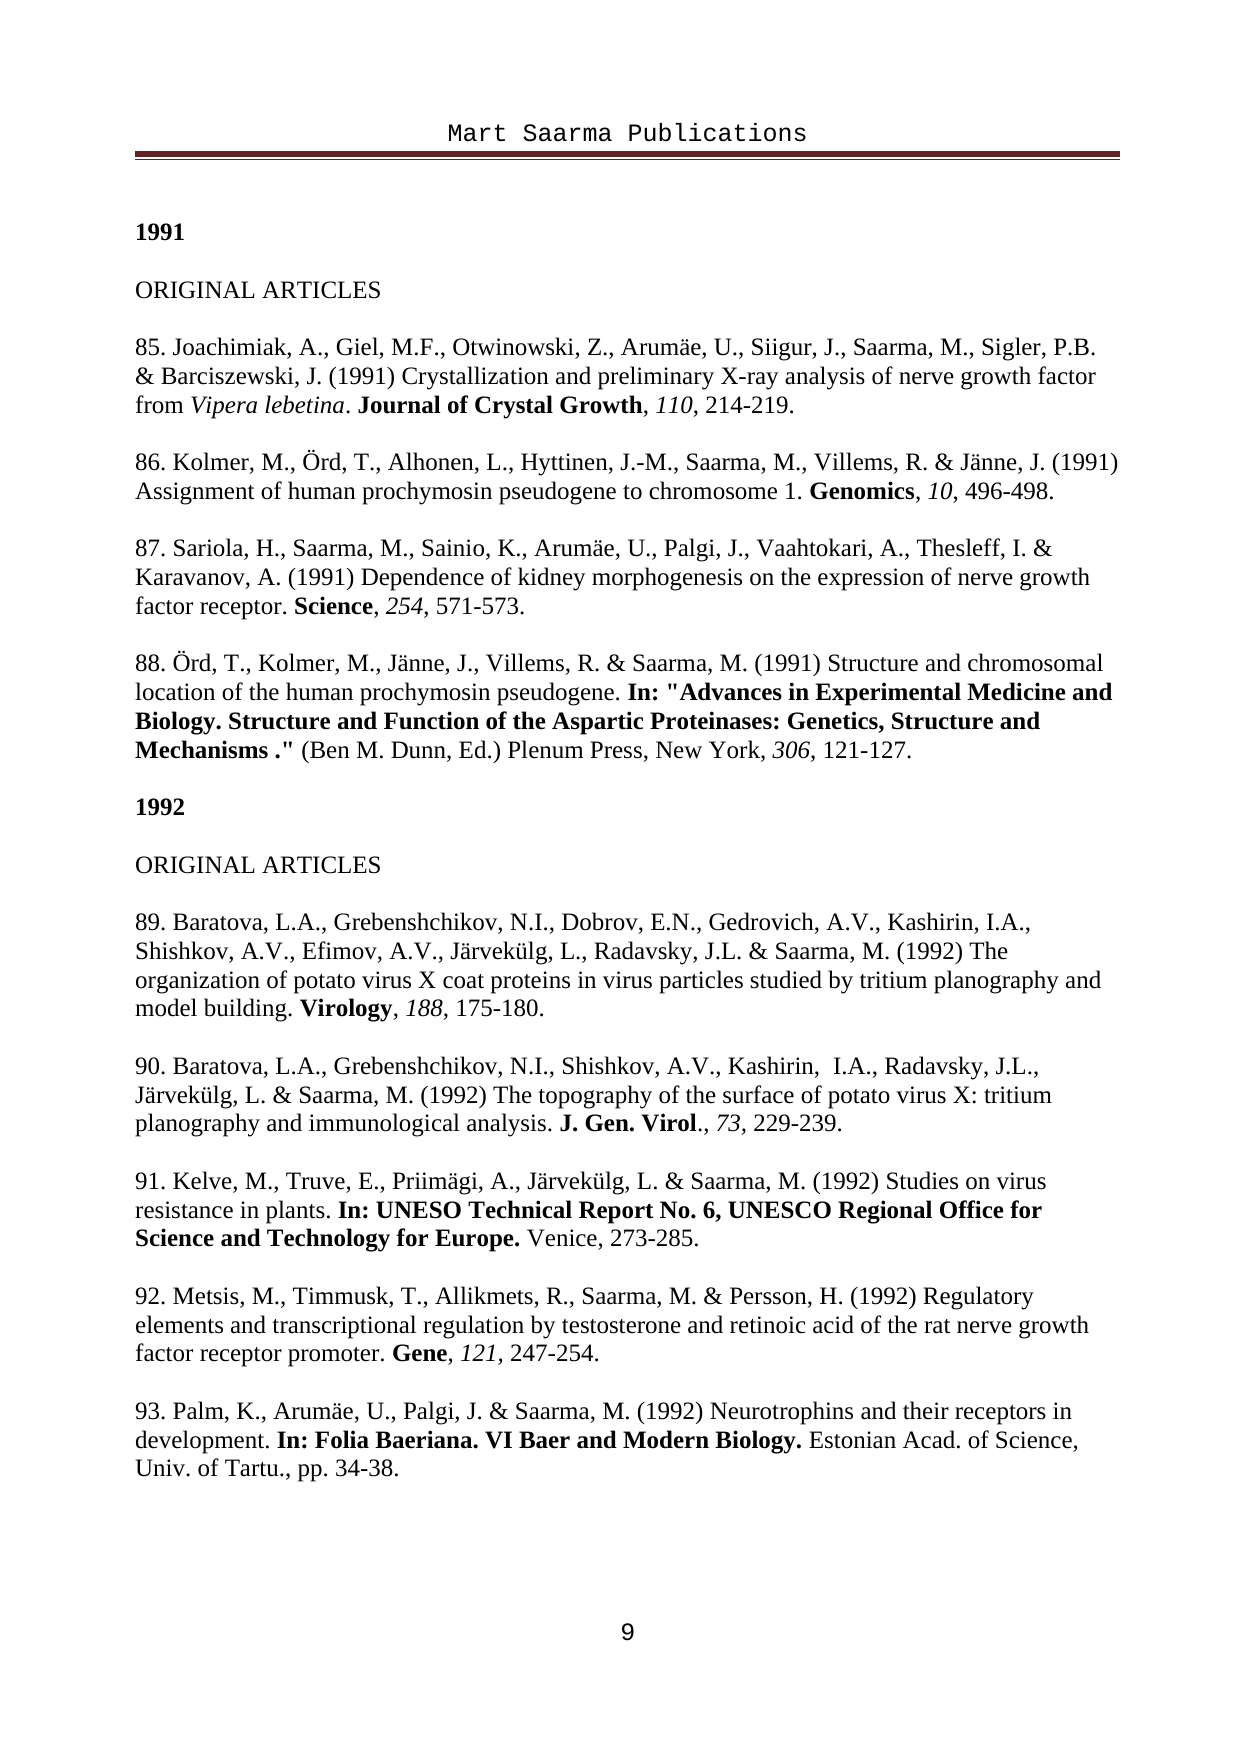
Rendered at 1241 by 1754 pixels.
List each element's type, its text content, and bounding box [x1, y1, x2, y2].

text ORIGINAL ARTICLES [135, 850, 1120, 878]
text 1992 [135, 792, 1120, 821]
text 89. Baratova, L.A., Grebenshchikov, N.I., Dobrov, E.N., Gedrovich, A.V., Kashirin, I.A., Shishkov, A.V., Efimov, A.V., Järvekülg, L., Radavsky, J.L. & Saarma, M. (1992) The organization of potato virus X coat proteins in virus particles studied by tritium planography and model building. Virology, 188, 175-180. [135, 907, 1120, 1022]
text ORIGINAL ARTICLES [135, 275, 1120, 303]
text 88. Örd, T., Kolmer, M., Jänne, J., Villems, R. & Saarma, M. (1991) Structure and chromosomal location of the human prochymosin pseudogene. In: "Advances in Experimental Medicine and Biology. Structure and Function of the Aspartic Proteinases: Genetics, Structure and Mechanisms ." (Ben M. Dunn, Ed.) Plenum Press, New York, 306, 121-127. [135, 648, 1120, 763]
text 90. Baratova, L.A., Grebenshchikov, N.I., Shishkov, A.V., Kashirin, I.A., Radavsky, J.L., Järvekülg, L. & Saarma, M. (1992) The topography of the surface of potato virus X: tritium planography and immunological analysis. J. Gen. Virol., 73, 229-239. [135, 1051, 1120, 1137]
text 93. Palm, K., Arumäe, U., Palgi, J. & Saarma, M. (1992) Neurotrophins and their receptors in development. In: Folia Baeriana. VI Baer and Modern Biology. Estonian Acad. of Science, Univ. of Tartu., pp. 34-38. [135, 1396, 1120, 1482]
text 1991 [135, 217, 1120, 246]
text 85. Joachimiak, A., Giel, M.F., Otwinowski, Z., Arumäe, U., Siigur, J., Saarma, M., Sigler, P.B. & Barciszewski, J. (1991) Crystallization and preliminary X-ray analysis of nerve growth factor from Vipera lebetina. Journal of Crystal Growth, 110, 214-219. [135, 332, 1120, 418]
text 92. Metsis, M., Timmusk, T., Allikmets, R., Saarma, M. & Persson, H. (1992) Regulatory elements and transcriptional regulation by testosterone and retinoic acid of the rat nerve growth factor receptor promoter. Gene, 121, 247-254. [135, 1281, 1120, 1367]
text 91. Kelve, M., Truve, E., Priimägi, A., Järvekülg, L. & Saarma, M. (1992) Studies on virus resistance in plants. In: UNESO Technical Report No. 6, UNESCO Regional Office for Science and Technology for Europe. Venice, 273-285. [135, 1166, 1120, 1252]
text 87. Sariola, H., Saarma, M., Sainio, K., Arumäe, U., Palgi, J., Vaahtokari, A., Thesleff, I. & Karavanov, A. (1991) Dependence of kidney morphogenesis on the expression of nerve growth factor receptor. Science, 254, 571-573. [135, 533, 1120, 620]
text 86. Kolmer, M., Örd, T., Alhonen, L., Hyttinen, J.-M., Saarma, M., Villems, R. & Jänne, J. (1991) Assignment of human prochymosin pseudogene to chromosome 1. Genomics, 10, 496-498. [135, 447, 1120, 505]
